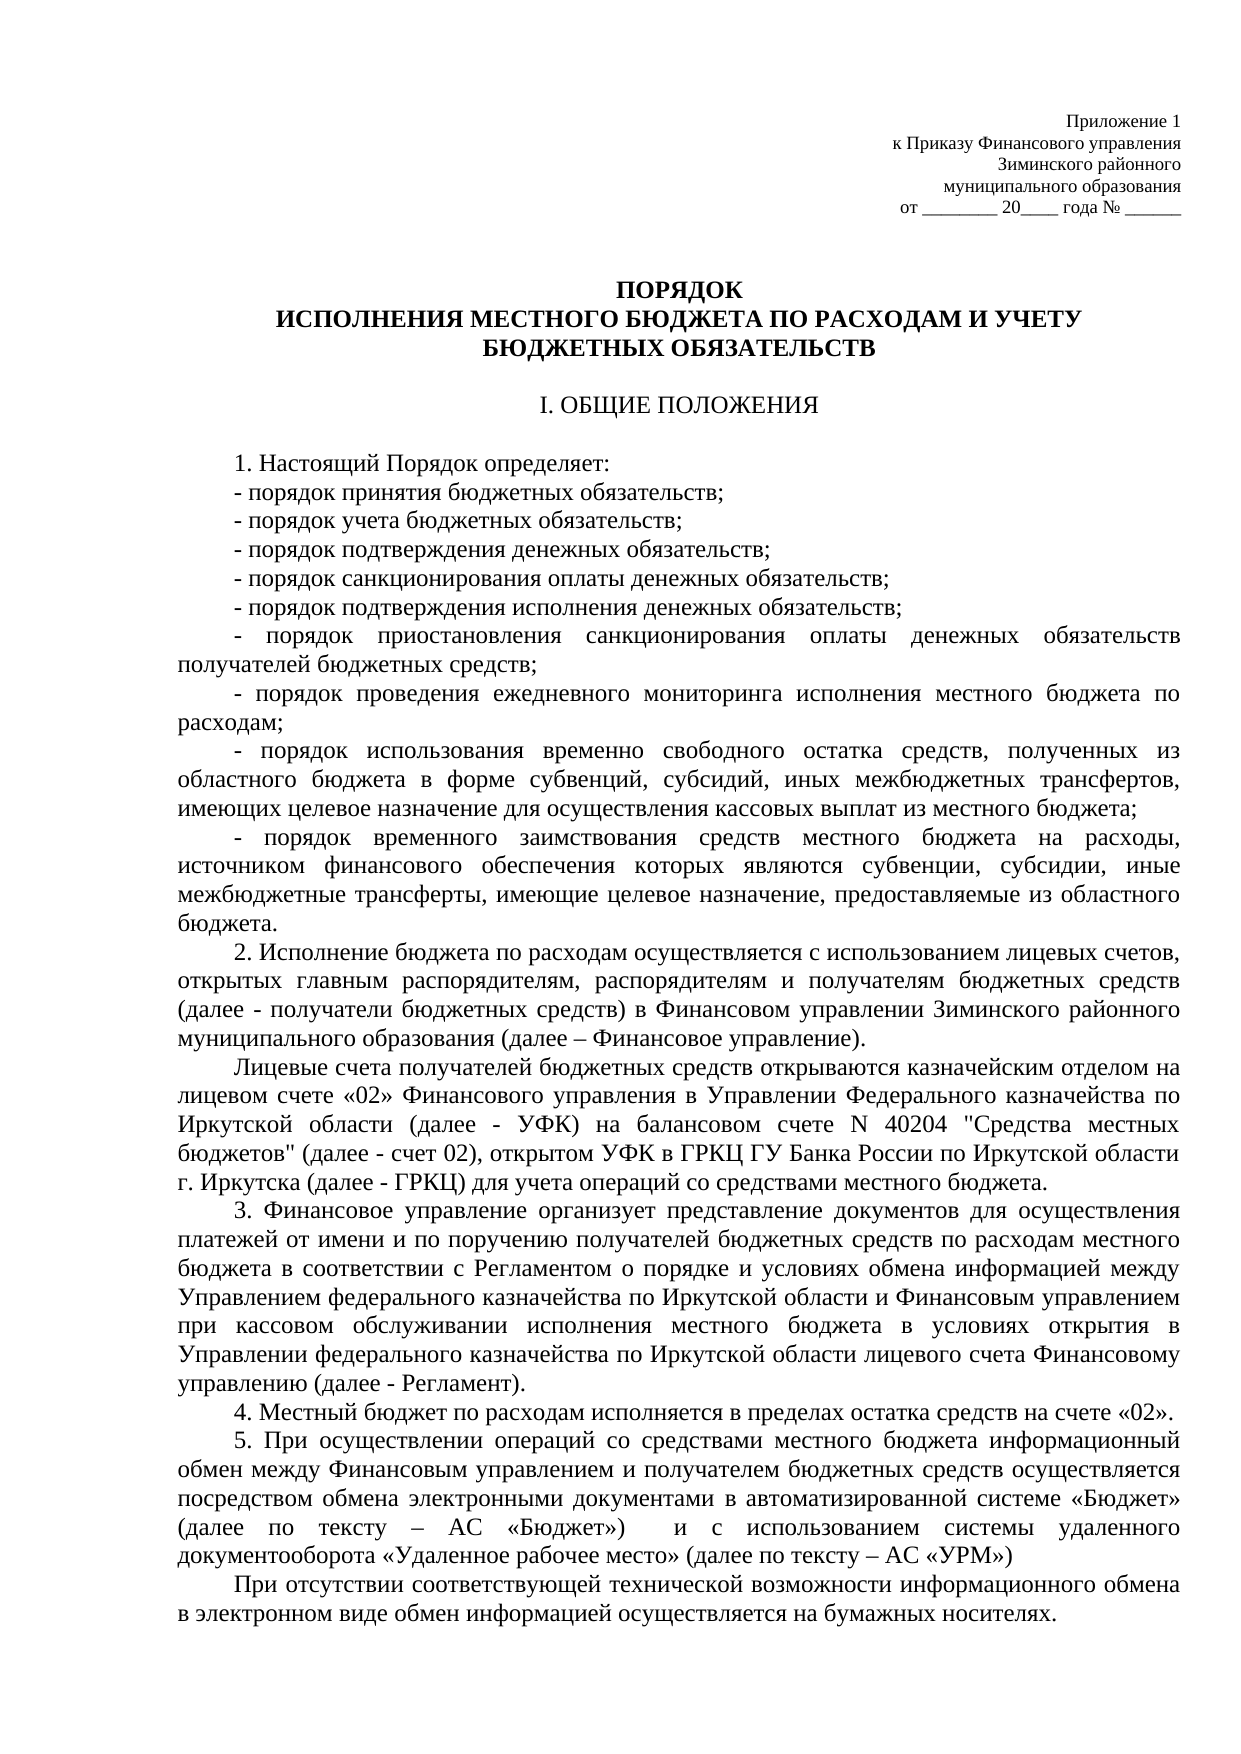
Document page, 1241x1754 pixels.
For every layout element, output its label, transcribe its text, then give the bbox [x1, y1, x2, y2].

text I. ОБЩИЕ ПОЛОЖЕНИЯ [177, 391, 1181, 419]
text ИСПОЛНЕНИЯ МЕСТНОГО БЮДЖЕТА ПО РАСХОДАМ И УЧЕТУ [177, 304, 1181, 333]
text При отсутствии соответствующей технической возможности информационного обмена в электронном виде обмен информацией осуществляется на бумажных носителях. [177, 1569, 1181, 1627]
text - порядок использования временно свободного остатка средств, полученных из областного бюджета в форме субвенций, субсидий, иных межбюджетных трансфертов, имеющих целевое назначение для осуществления кассовых выплат из местного бюджета; [177, 736, 1181, 822]
text - порядок приостановления санкционирования оплаты денежных обязательств получателей бюджетных средств; [177, 621, 1181, 678]
text БЮДЖЕТНЫХ ОБЯЗАТЕЛЬСТВ [177, 333, 1181, 362]
text ПОРЯДОК [177, 276, 1181, 304]
text 2. Исполнение бюджета по расходам осуществляется с использованием лицевых счетов, открытых главным распорядителям, распорядителям и получателям бюджетных средств (далее - получатели бюджетных средств) в Финансовом управлении Зиминского районного муниципального образования (далее – Финансовое управление). [177, 937, 1181, 1052]
text - порядок подтверждения денежных обязательств; [177, 534, 1181, 563]
text - порядок учета бюджетных обязательств; [177, 506, 1181, 534]
text - порядок принятия бюджетных обязательств; [177, 477, 1181, 506]
text от ________ 20____ года № ______ [177, 196, 1181, 218]
text Лицевые счета получателей бюджетных средств открываются казначейским отделом на лицевом счете «02» Финансового управления в Управлении Федерального казначейства по Иркутской области (далее - УФК) на балансовом счете N 40204 "Средства местных бюджетов" (далее - счет 02), открытом УФК в ГРКЦ ГУ Банка России по Иркутской области г. Иркутска (далее - ГРКЦ) для учета операций со средствами местного бюджета. [177, 1052, 1181, 1196]
text Приложение 1 [177, 110, 1181, 132]
text к Приказу Финансового управления [177, 132, 1181, 153]
text 1. Настоящий Порядок определяет: [177, 448, 1181, 477]
text - порядок подтверждения исполнения денежных обязательств; [177, 592, 1181, 621]
text - порядок санкционирования оплаты денежных обязательств; [177, 563, 1181, 592]
text 4. Местный бюджет по расходам исполняется в пределах остатка средств на счете «02». [177, 1397, 1181, 1426]
text Зиминского районного [177, 153, 1181, 175]
text - порядок проведения ежедневного мониторинга исполнения местного бюджета по расходам; [177, 678, 1181, 736]
text - порядок временного заимствования средств местного бюджета на расходы, источником финансового обеспечения которых являются субвенции, субсидии, иные межбюджетные трансферты, имеющие целевое назначение, предоставляемые из областного бюджета. [177, 822, 1181, 937]
text 5. При осуществлении операций со средствами местного бюджета информационный обмен между Финансовым управлением и получателем бюджетных средств осуществляется посредством обмена электронными документами в автоматизированной системе «Бюджет» (далее по тексту – АС «Бюджет») и с использованием системы удаленного документооборота «Удаленное рабочее место» (далее по тексту – АС «УРМ») [177, 1426, 1181, 1569]
text 3. Финансовое управление организует представление документов для осуществления платежей от имени и по поручению получателей бюджетных средств по расходам местного бюджета в соответствии с Регламентом о порядке и условиях обмена информацией между Управлением федерального казначейства по Иркутской области и Финансовым управлением при кассовом обслуживании исполнения местного бюджета в условиях открытия в Управлении федерального казначейства по Иркутской области лицевого счета Финансовому управлению (далее - Регламент). [177, 1196, 1181, 1397]
text муниципального образования [177, 175, 1181, 196]
